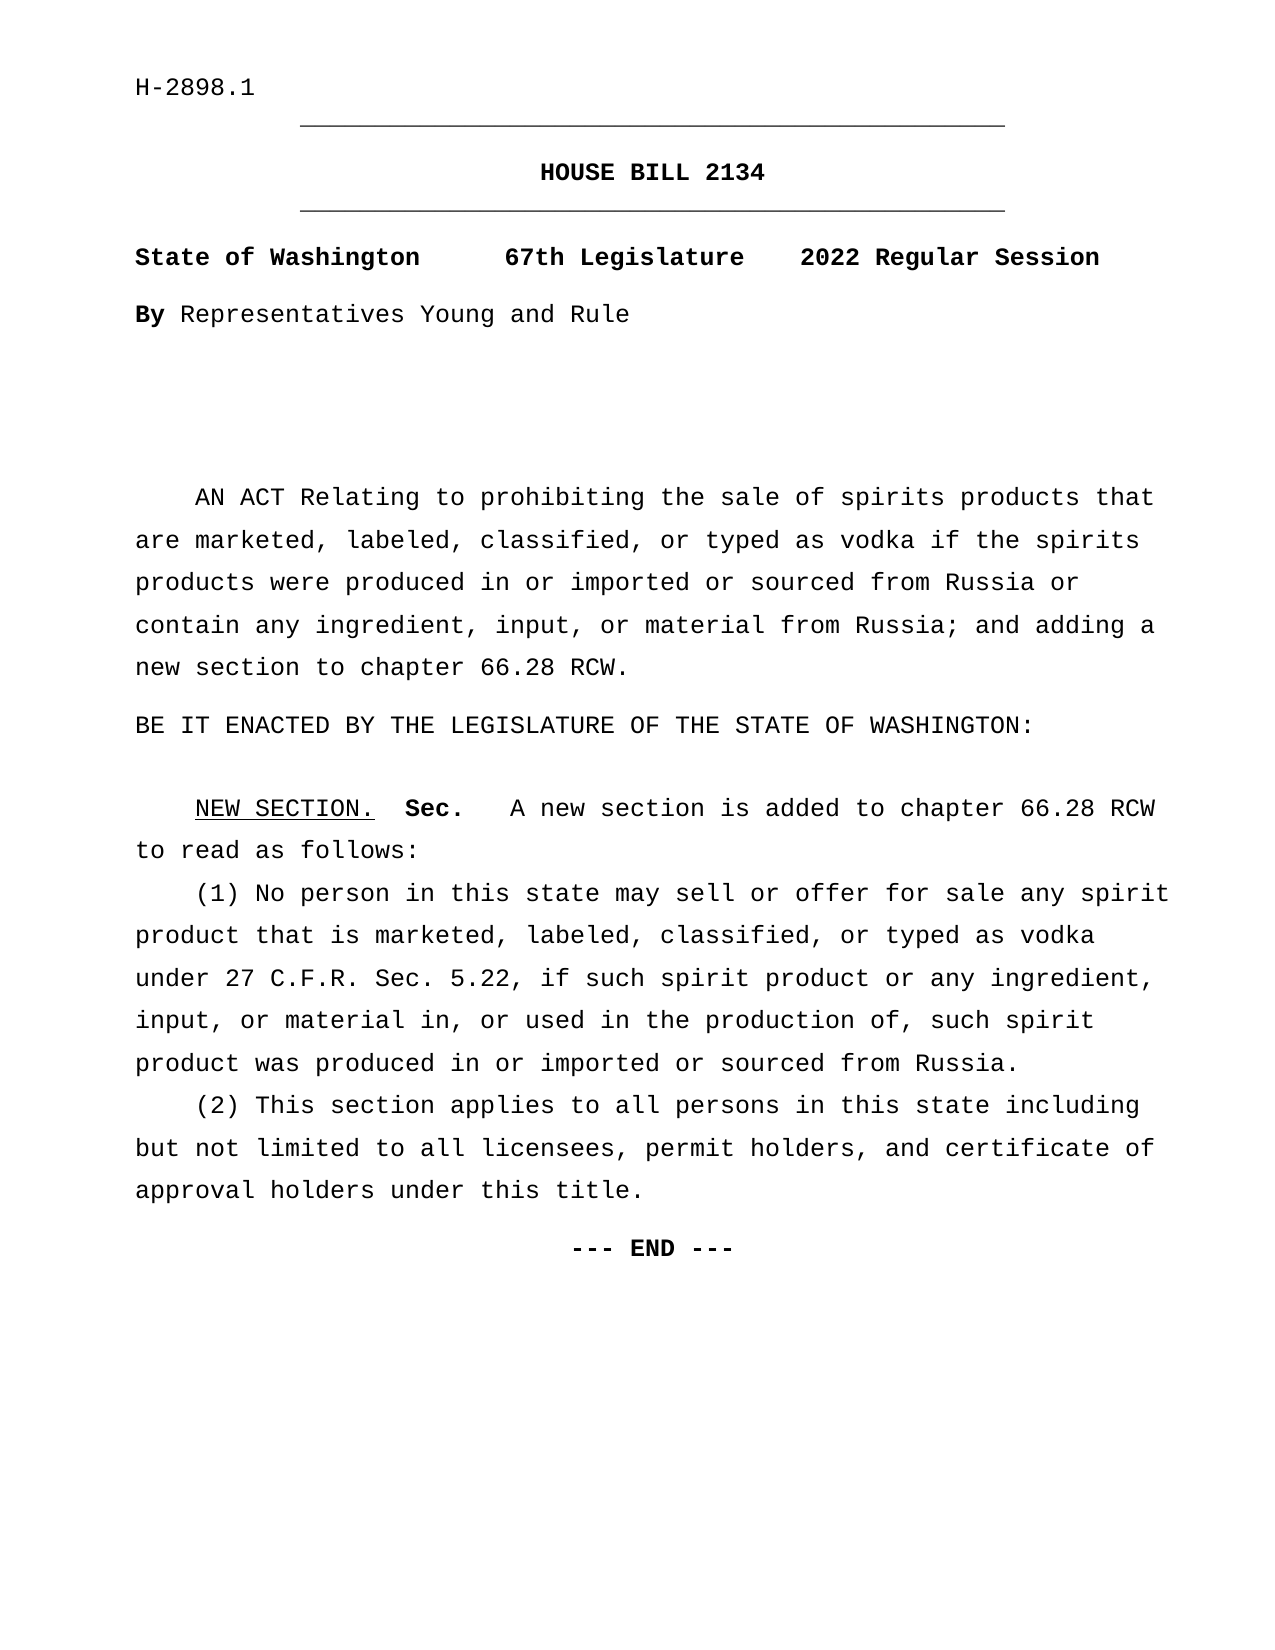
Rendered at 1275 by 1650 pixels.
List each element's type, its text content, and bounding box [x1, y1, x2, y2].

text State of Washington 67th Legislature 2022 Regular Session [135, 245, 1170, 273]
text BE IT ENACTED BY THE LEGISLATURE OF THE STATE OF WASHINGTON: [135, 712, 1170, 741]
text AN ACT Relating to prohibiting the sale of spirits products that are marketed, labeled, classified, or typed as vodka if the spirits products were produced in or imported or sourced from Russia or contain any ingredient, input, or material from Russia; and adding a new section to chapter 66.28 RCW. [135, 472, 1170, 684]
text NEW SECTION. Sec. A new section is added to chapter 66.28 RCW to read as follows: [135, 782, 1170, 867]
text _______________________________________________ [135, 103, 1170, 132]
text HOUSE BILL 2134 [135, 160, 1170, 188]
text (1) No person in this state may sell or offer for sale any spirit product that is marketed, labeled, classified, or typed as vodka under 27 C.F.R. Sec. 5.22, if such spirit product or any ingredient, input, or material in, or used in the production of, such spirit product was produced in or imported or sourced from Russia. [135, 867, 1170, 1080]
text _______________________________________________ [135, 188, 1170, 217]
text --- END --- [135, 1236, 1170, 1264]
text H-2898.1 [135, 75, 1170, 103]
text (2) This section applies to all persons in this state including but not limited to all licensees, permit holders, and certificate of approval holders under this title. [135, 1080, 1170, 1207]
text By Representatives Young and Rule [135, 302, 1170, 330]
